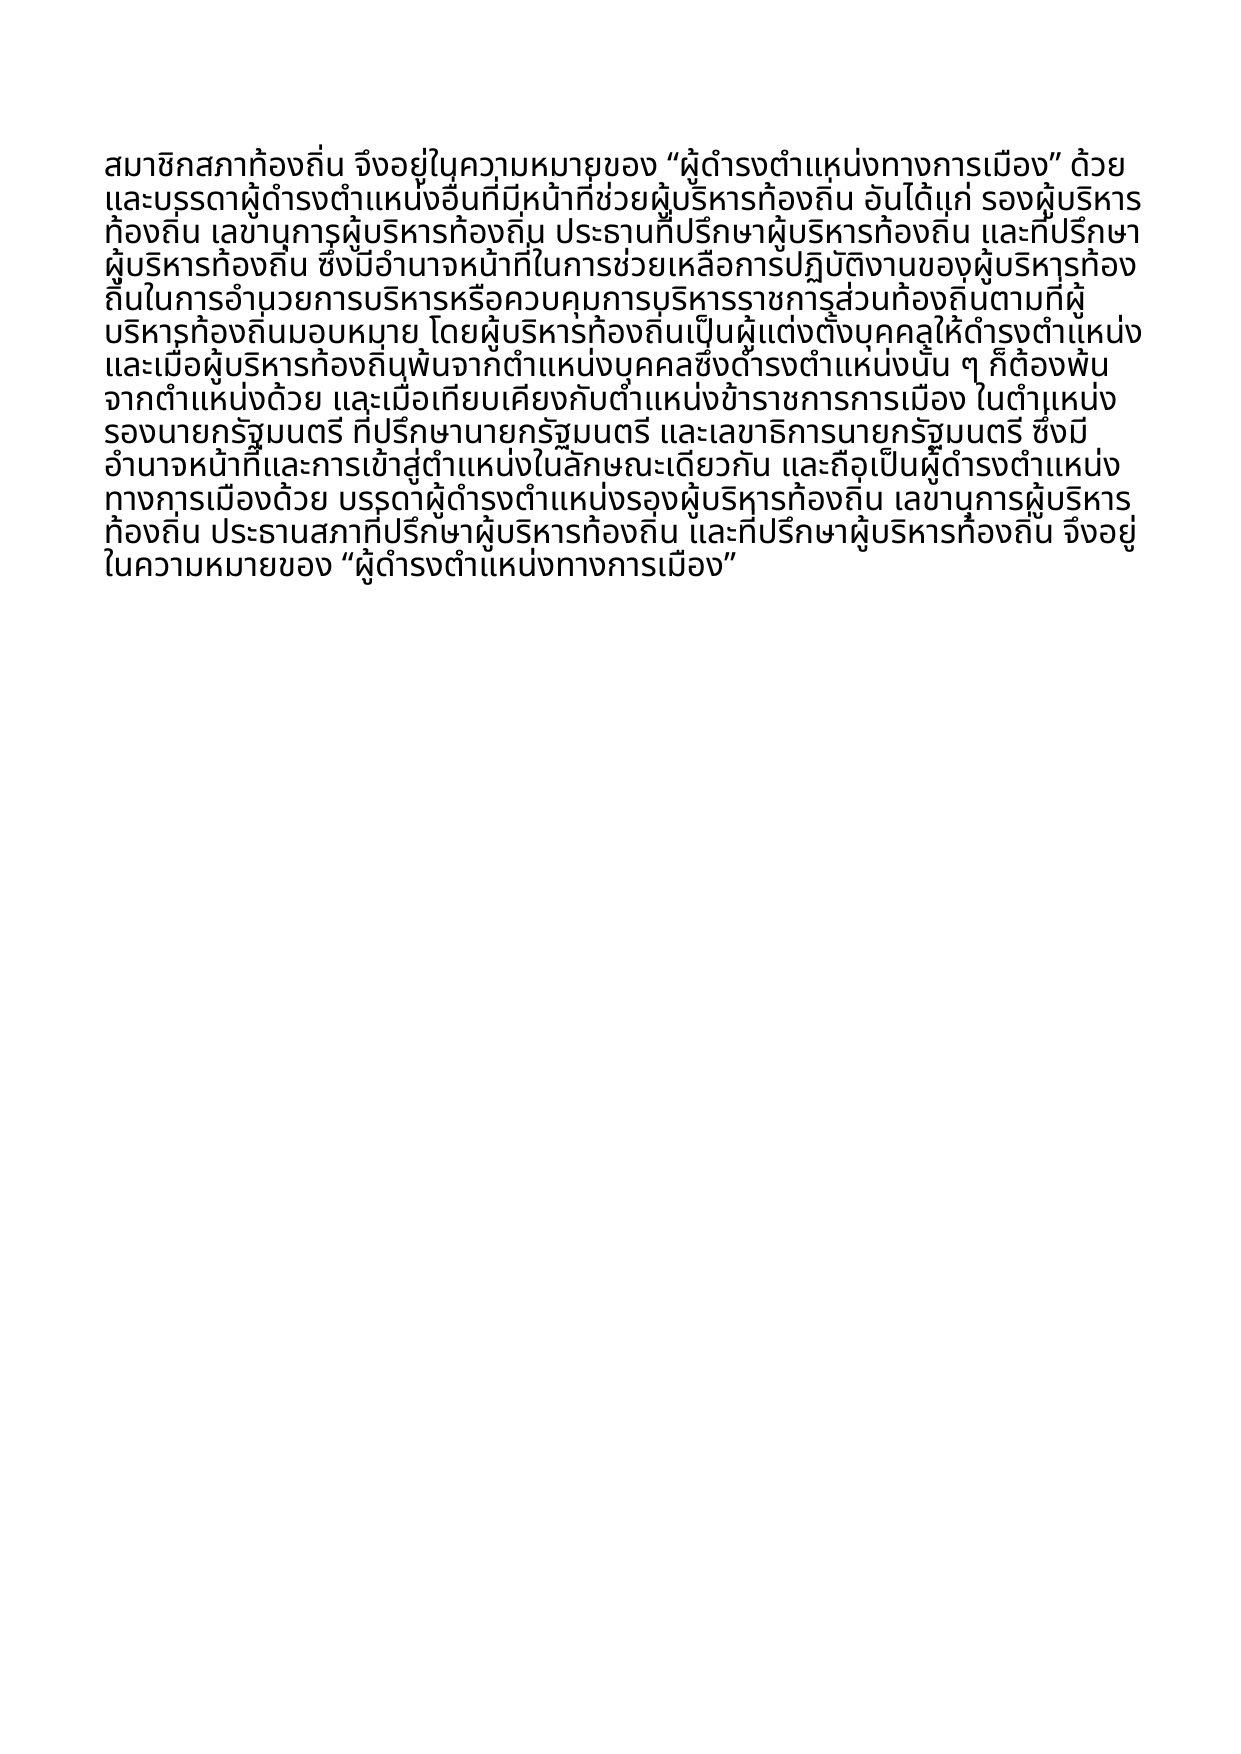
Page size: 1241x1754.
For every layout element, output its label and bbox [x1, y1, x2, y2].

text [103, 150, 1152, 583]
